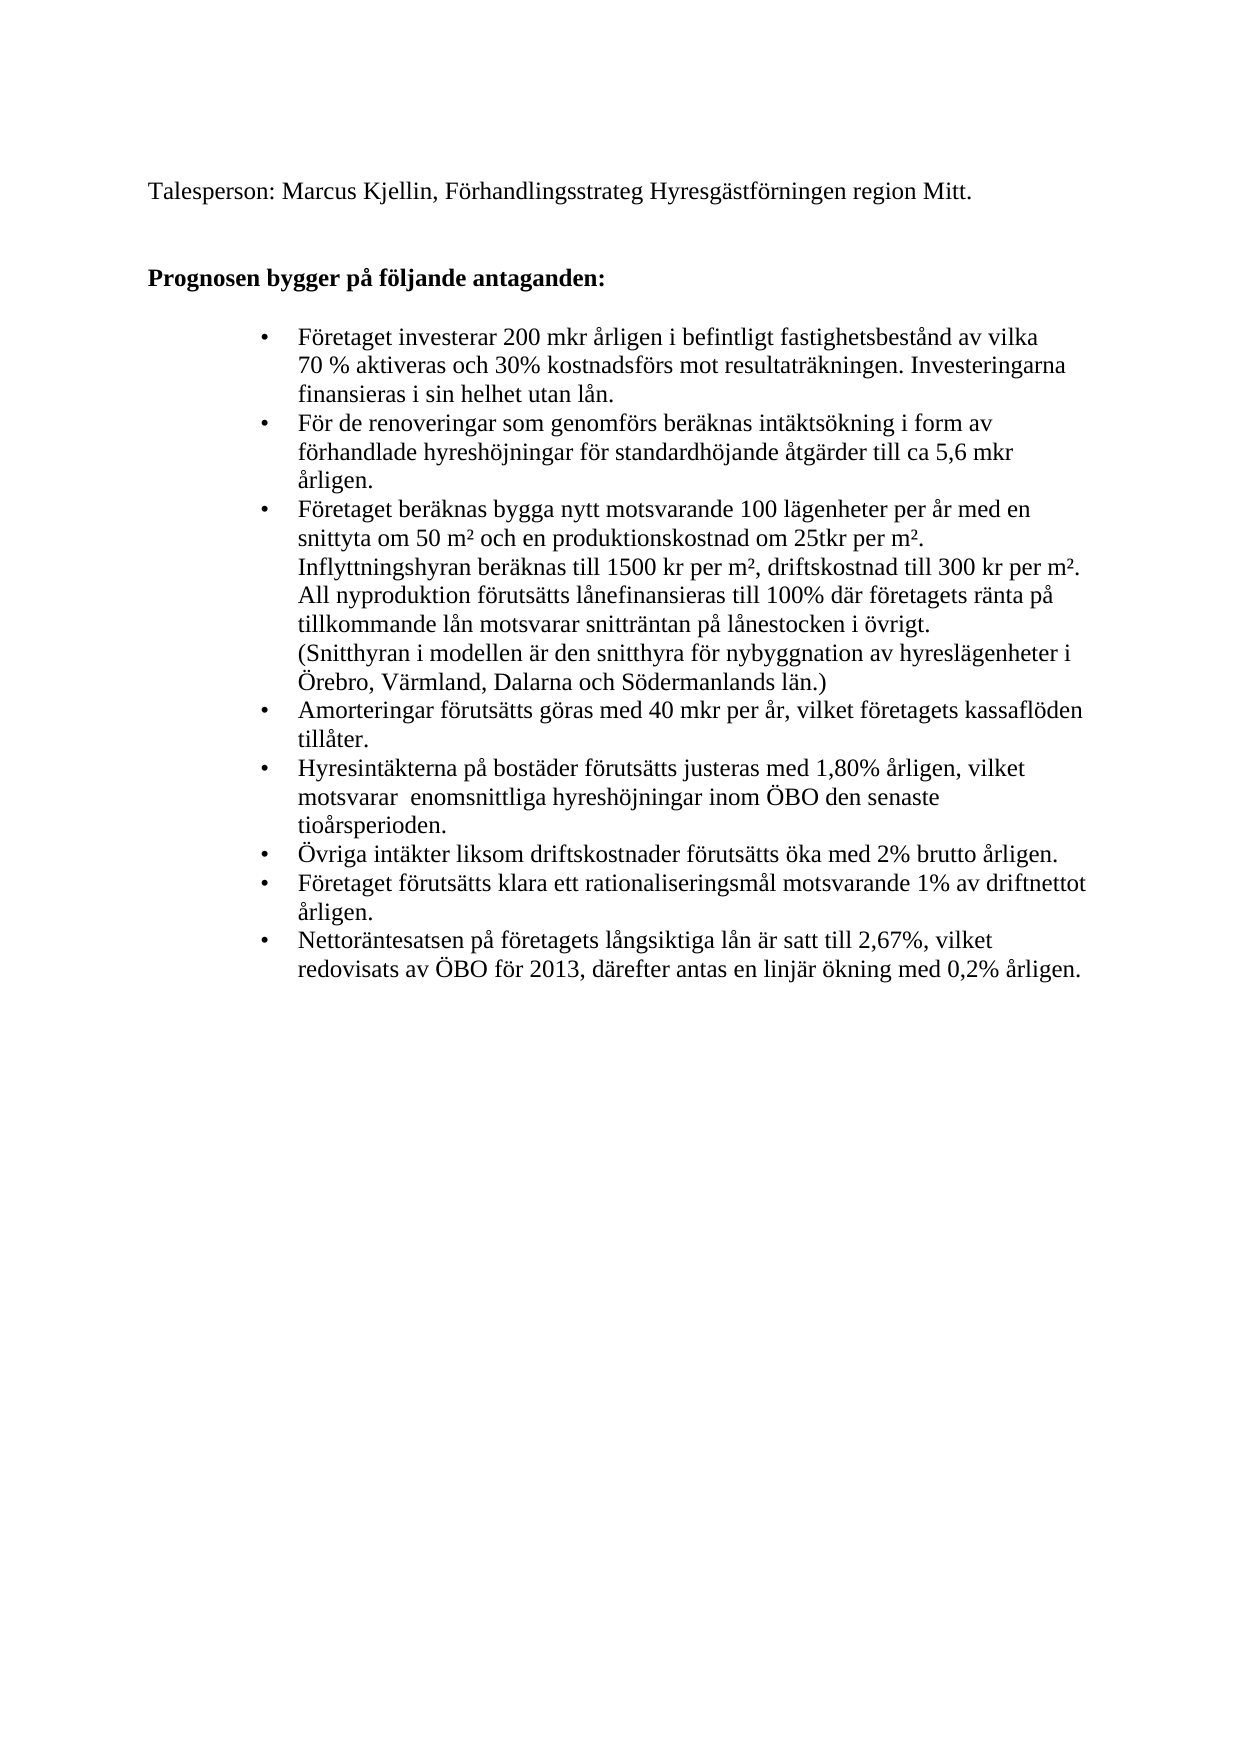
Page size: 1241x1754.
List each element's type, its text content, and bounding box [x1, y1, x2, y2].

list Amorteringar förutsätts göras med 40 mkr per år, vilket företagets kassaflöden tillåter. [260, 696, 1093, 753]
list Företaget beräknas bygga nytt motsvarande 100 lägenheter per år med en snittyta om 50 m² och en produktionskostnad om 25tkr per m². Inflyttningshyran beräknas till 1500 kr per m², driftskostnad till 300 kr per m². All nyproduktion förutsätts lånefinansieras till 100% där företagets ränta på tillkommande lån motsvarar snitträntan på lånestocken i övrigt. (Snitthyran i modellen är den snitthyra för nybyggnation av hyreslägenheter i Örebro, Värmland, Dalarna och Södermanlands län.) [260, 494, 1093, 696]
text Prognosen bygger på följande antaganden: [148, 263, 1093, 291]
list Övriga intäkter liksom driftskostnader förutsätts öka med 2% brutto årligen. [260, 839, 1093, 868]
list Nettoräntesatsen på företagets långsiktiga lån är satt till 2,67%, vilket redovisats av ÖBO för 2013, därefter antas en linjär ökning med 0,2% årligen. [260, 926, 1093, 983]
text Talesperson: Marcus Kjellin, Förhandlingsstrateg Hyresgästförningen region Mitt. [148, 176, 1093, 205]
list Företaget förutsätts klara ett rationaliseringsmål motsvarande 1% av driftnettot årligen. [260, 868, 1093, 926]
list För de renoveringar som genomförs beräknas intäktsökning i form av förhandlade hyreshöjningar för standardhöjande åtgärder till ca 5,6 mkr årligen. [260, 408, 1093, 494]
list Företaget investerar 200 mkr årligen i befintligt fastighetsbestånd av vilka 70 % aktiveras och 30% kostnadsförs mot resultaträkningen. Investeringarna finansieras i sin helhet utan lån. [260, 322, 1093, 408]
list Hyresintäkterna på bostäder förutsätts justeras med 1,80% årligen, vilket motsvarar enomsnittliga hyreshöjningar inom ÖBO den senaste tioårsperioden. [260, 753, 1093, 839]
